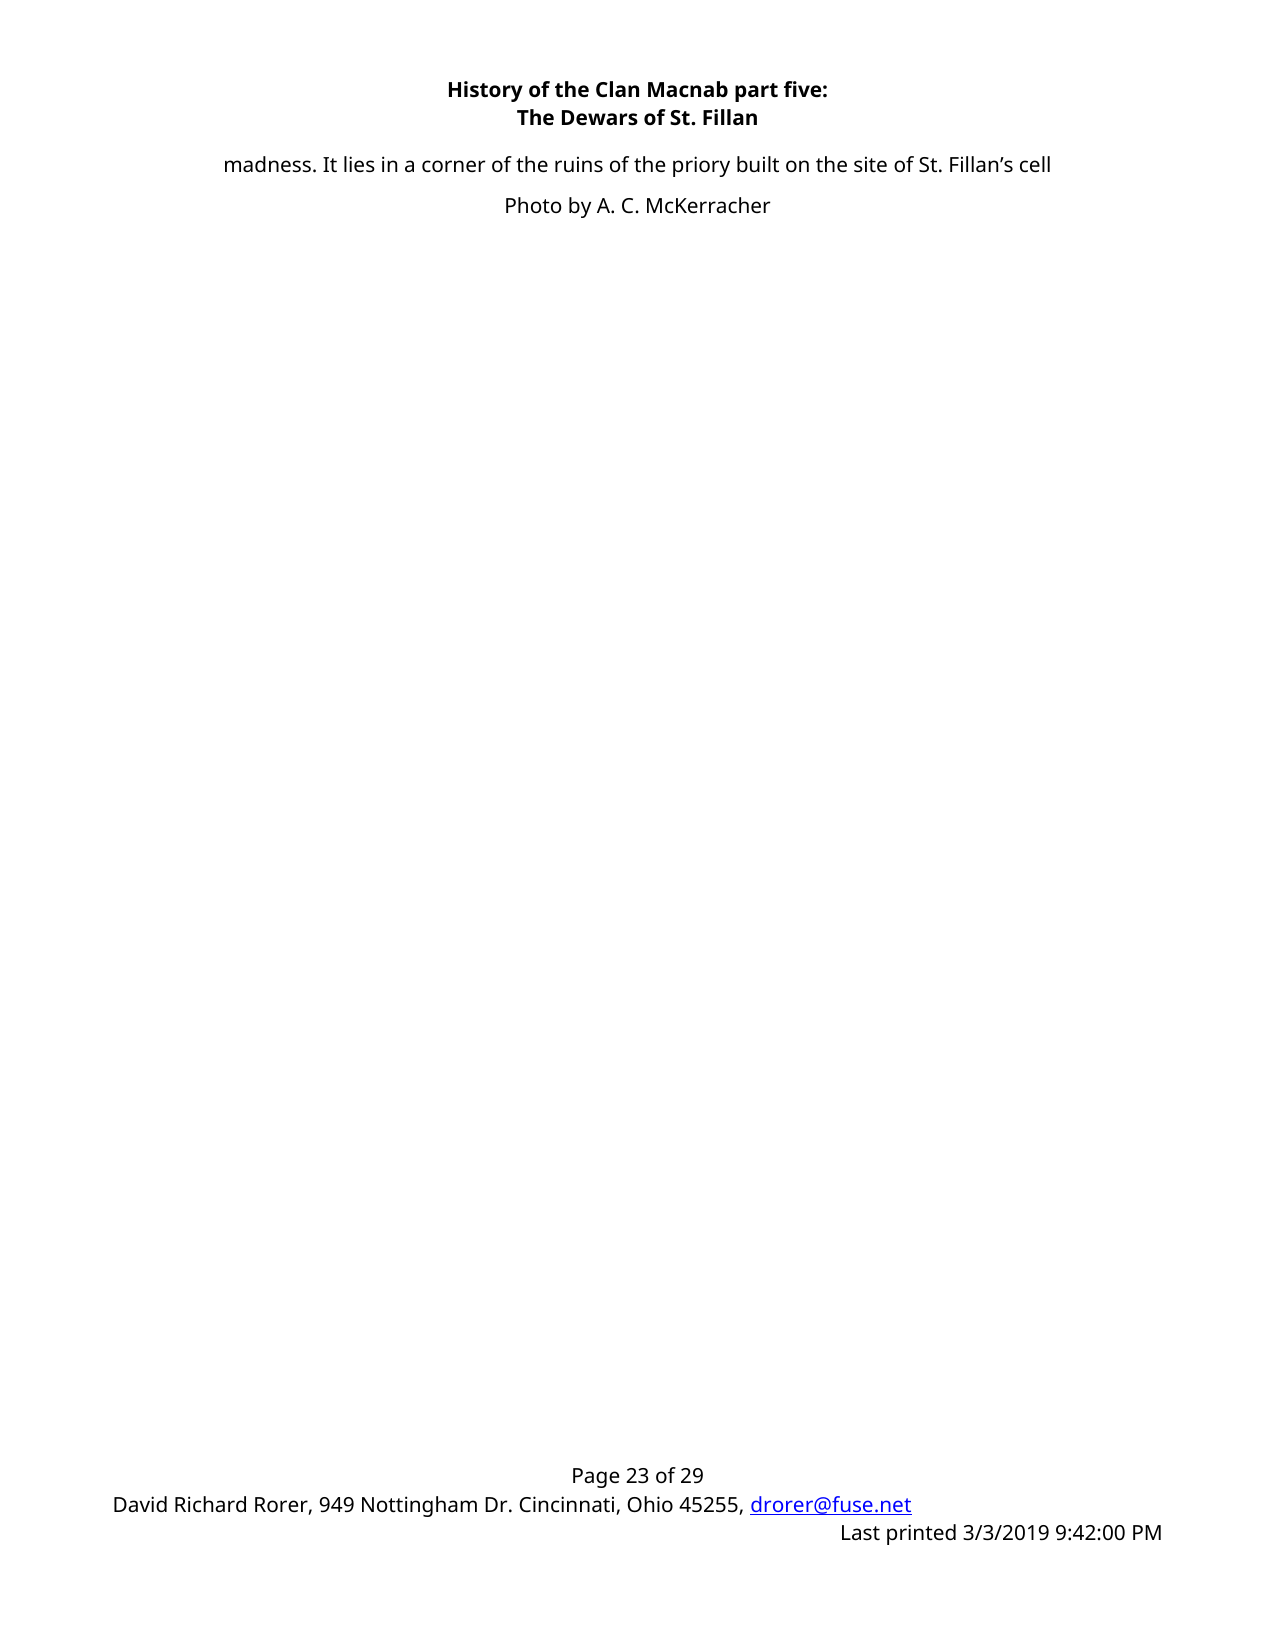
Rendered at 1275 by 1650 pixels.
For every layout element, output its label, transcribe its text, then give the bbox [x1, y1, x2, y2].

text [112, 150, 1162, 178]
text Photo by A. C. McKerracher [112, 191, 1162, 219]
